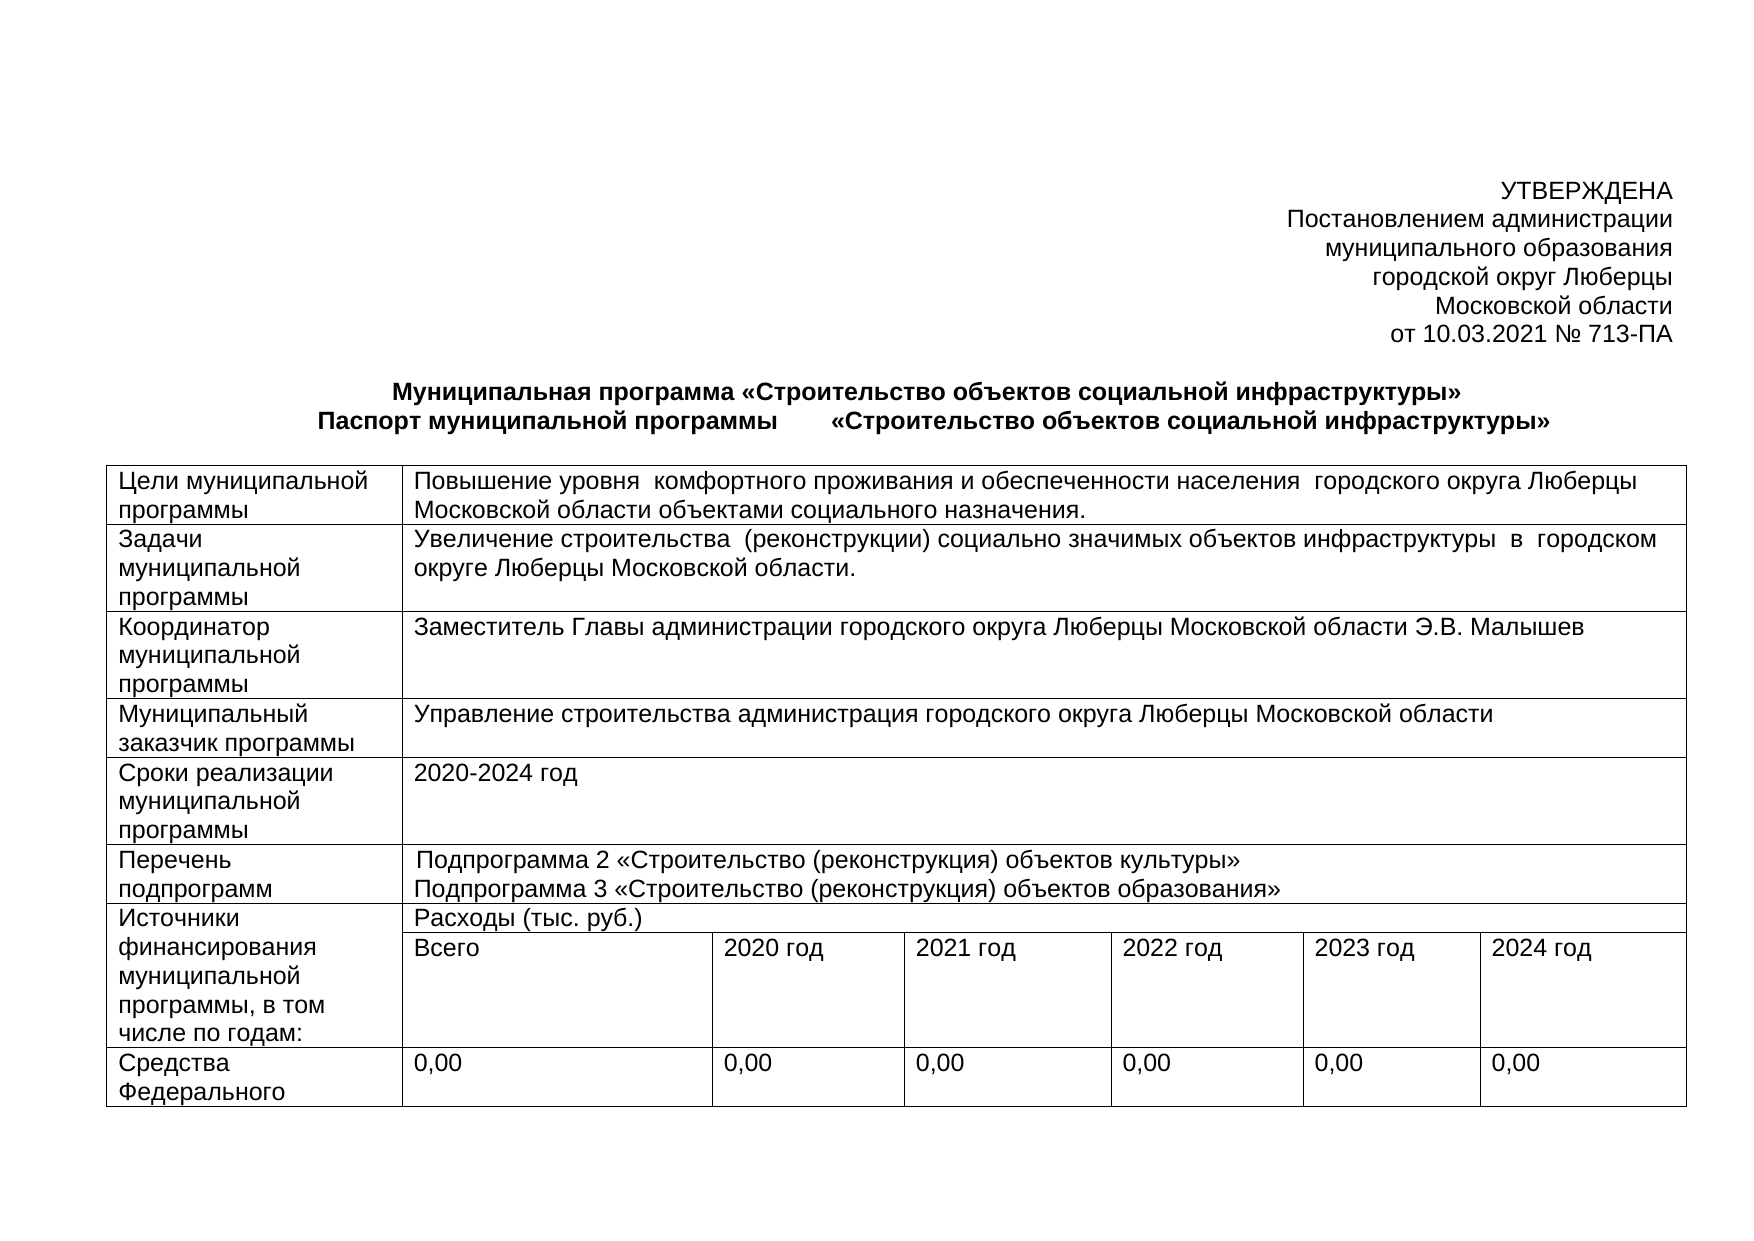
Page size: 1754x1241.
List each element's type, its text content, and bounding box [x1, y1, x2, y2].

table_cell Сроки реализации муниципальной программы [107, 758, 402, 844]
table_cell 2020 год [713, 933, 904, 1047]
table_cell Всего [403, 933, 712, 1047]
table_cell Заместитель Главы администрации городского округа Люберцы Московской области Э.В. Малышев [403, 612, 1686, 698]
table_cell Управление строительства администрация городского округа Люберцы Московской области [403, 699, 1686, 757]
table_cell Перечень подпрограмм [107, 845, 402, 902]
table_cell Задачи муниципальной программы [107, 525, 402, 611]
table_cell 2020-2024 год [403, 758, 1686, 844]
table_cell Цели муниципальной программы [107, 466, 402, 523]
table_cell 2022 год [1112, 933, 1303, 1047]
table_cell 2023 год [1304, 933, 1480, 1047]
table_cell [107, 1048, 402, 1106]
table_cell 0,00 [1304, 1048, 1480, 1106]
table_cell Увеличение строительства (реконструкции) социально значимых объектов инфраструктуры в городском округе Люберцы Московской области. [403, 525, 1686, 611]
table_cell Координатор муниципальной программы [107, 612, 402, 698]
table_cell Муниципальный заказчик программы [107, 699, 402, 757]
table_cell Повышение уровня комфортного проживания и обеспеченности населения городского округа Люберцы Московской области объектами социального назначения. [403, 466, 1686, 523]
table_cell Расходы (тыс. руб.) [403, 904, 1686, 932]
table_cell 2021 год [905, 933, 1111, 1047]
table_cell 0,00 [1481, 1048, 1686, 1106]
table_cell 0,00 [403, 1048, 712, 1106]
table_cell Подпрограмма 2 «Строительство (реконструкция) объектов культуры» Подпрограмма 3 «Строительство (реконструкция) объектов образования» [403, 845, 1686, 902]
table_cell 2024 год [1481, 933, 1686, 1047]
table_cell Источники финансирования муниципальной программы, в том числе по годам: [107, 904, 402, 1047]
table_cell 0,00 [905, 1048, 1111, 1106]
table_cell 0,00 [713, 1048, 904, 1106]
table_cell 0,00 [1112, 1048, 1303, 1106]
table_header УТВЕРЖДЕНА Постановлением администрации муниципального образования городской округ Люберцы Московской области от 10.03.2021 № 713-ПА Муниципальная программа «Строительство объектов социальной инфраструктуры» Паспорт муниципальной программы «Строительство объектов социальной инфраструктуры» [107, 176, 1687, 465]
